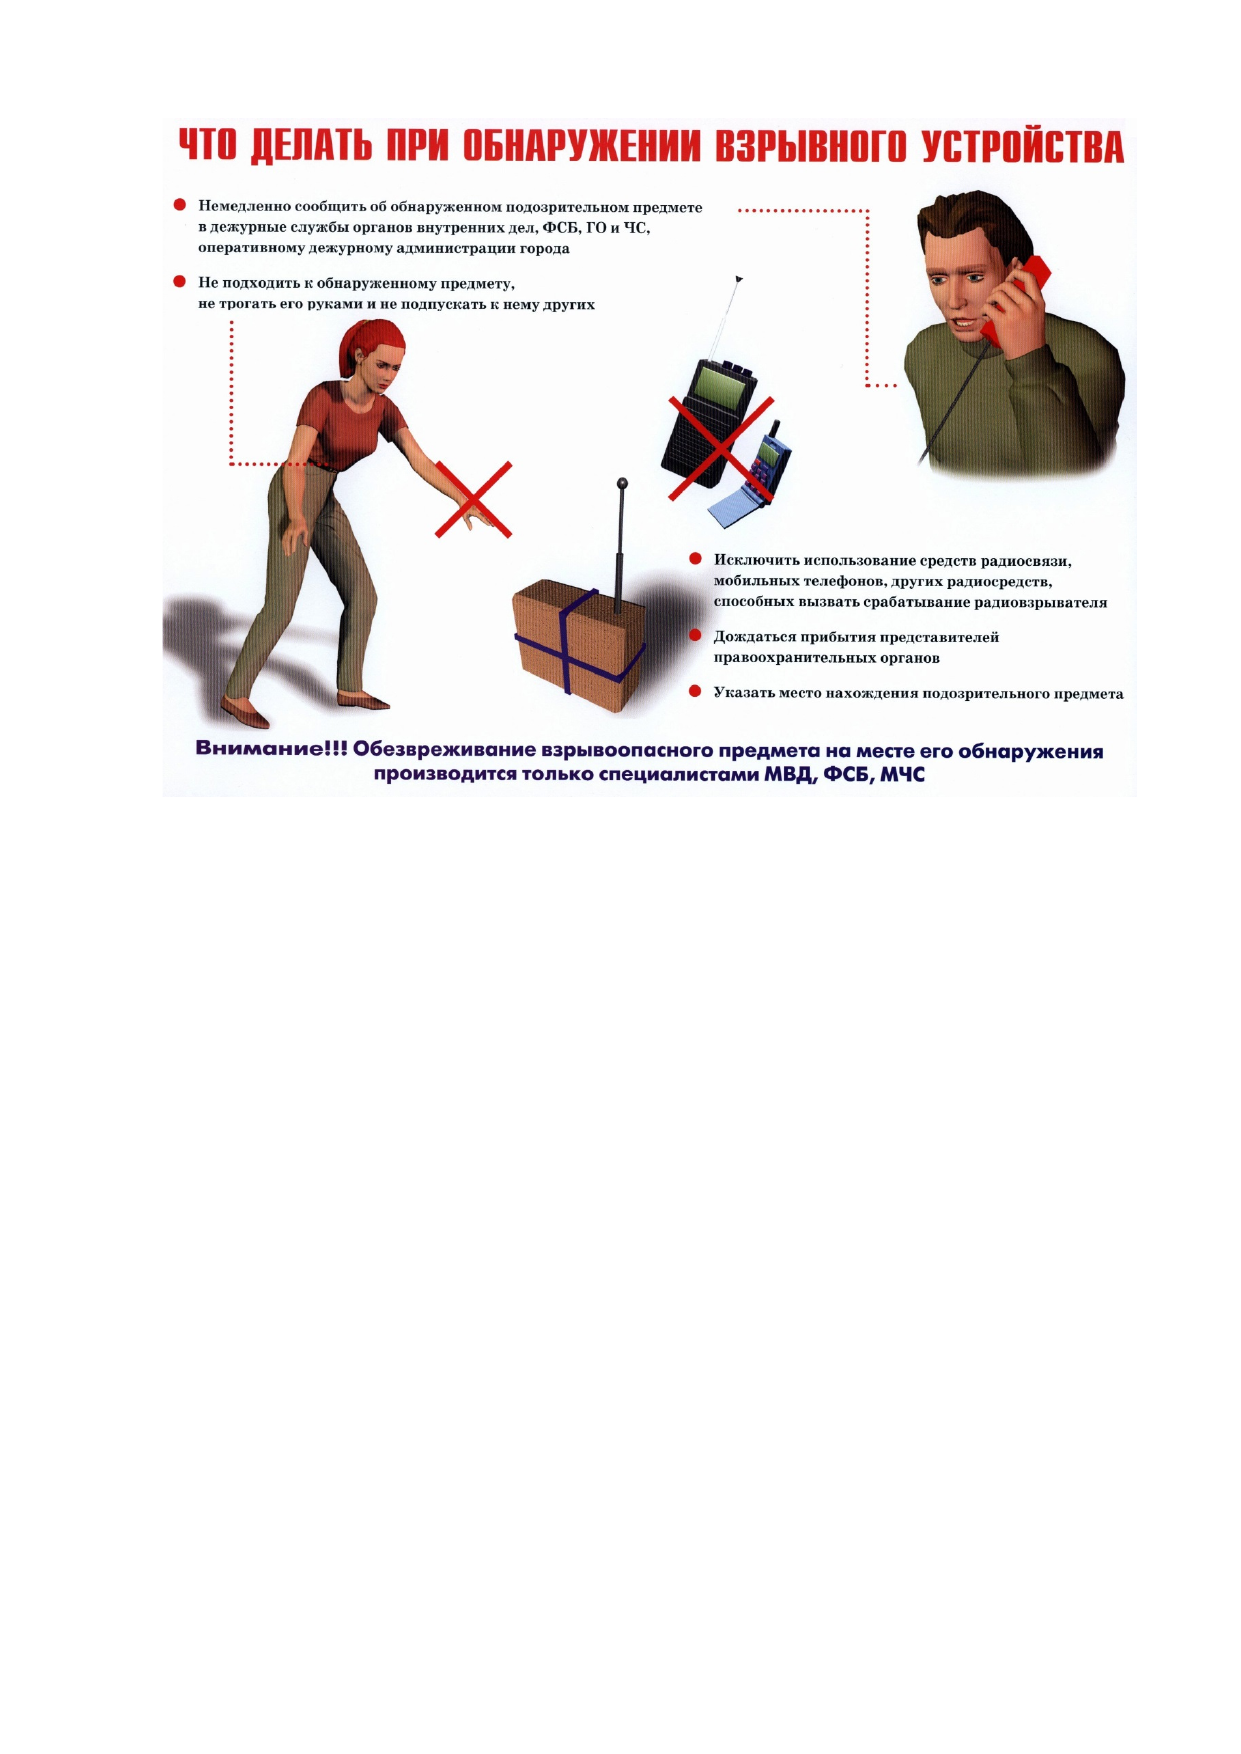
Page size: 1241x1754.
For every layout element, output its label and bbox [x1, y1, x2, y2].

picture [162, 118, 1137, 797]
